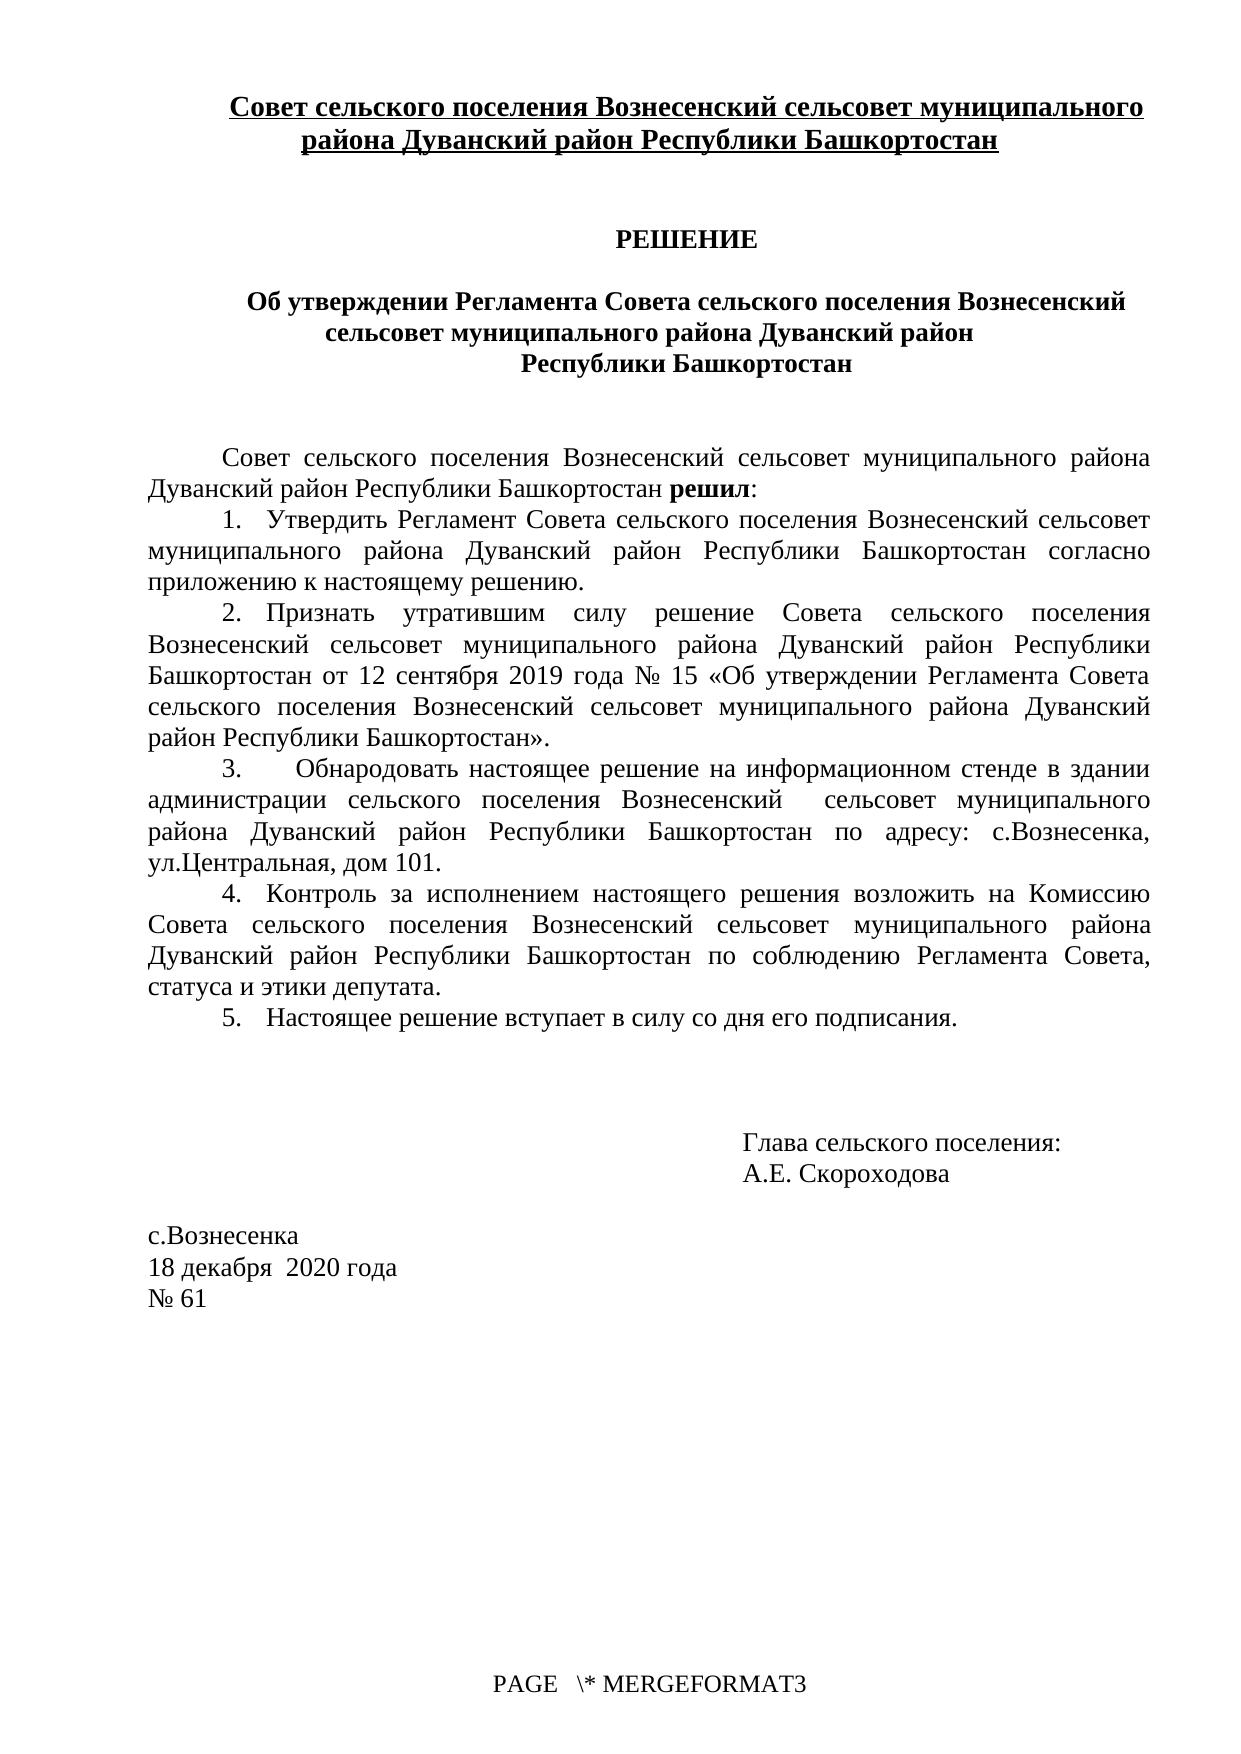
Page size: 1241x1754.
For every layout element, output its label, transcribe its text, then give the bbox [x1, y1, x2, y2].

text 5. Настоящее решение вступает в силу со дня его подписания. [148, 1001, 1152, 1033]
text 4. Контроль за исполнением настоящего решения возложить на Комиссию Совета сельского поселения Вознесенский сельсовет муниципального района Дуванский район Республики Башкортостан по соблюдению Регламента Совета, статуса и этики депутата. [148, 877, 1152, 1001]
text Республики Башкортостан [148, 347, 1152, 378]
text Об утверждении Регламента Совета сельского поселения Вознесенский сельсовет муниципального района Дуванский район [148, 285, 1152, 347]
text с.Вознесенка [148, 1219, 1152, 1251]
text 18 декабря 2020 года [148, 1251, 1152, 1282]
text Совет сельского поселения Вознесенский сельсовет муниципального района Дуванский район Республики Башкортостан решил: [148, 441, 1152, 503]
text № 61 [148, 1282, 1152, 1313]
text 2. Признать утратившим силу решение Совета сельского поселения Вознесенский сельсовет муниципального района Дуванский район Республики Башкортостан от 12 сентября 2019 года № 15 «Об утверждении Регламента Совета сельского поселения Вознесенский сельсовет муниципального района Дуванский район Республики Башкортостан». [148, 597, 1152, 752]
text Совет сельского поселения Вознесенский сельсовет муниципального района Дуванский район Республики Башкортостан [148, 89, 1152, 156]
text Глава сельского поселения: [148, 1126, 1152, 1157]
text РЕШЕНИЕ [148, 223, 1152, 254]
text А.Е. Скороходова [148, 1157, 1152, 1188]
text 1. Утвердить Регламент Совета сельского поселения Вознесенский сельсовет муниципального района Дуванский район Республики Башкортостан согласно приложению к настоящему решению. [148, 503, 1152, 597]
text 3. Обнародовать настоящее решение на информационном стенде в здании администрации сельского поселения Вознесенский сельсовет муниципального района Дуванский район Республики Башкортостан по адресу: с.Вознесенка, ул.Центральная, дом 101. [148, 752, 1152, 877]
